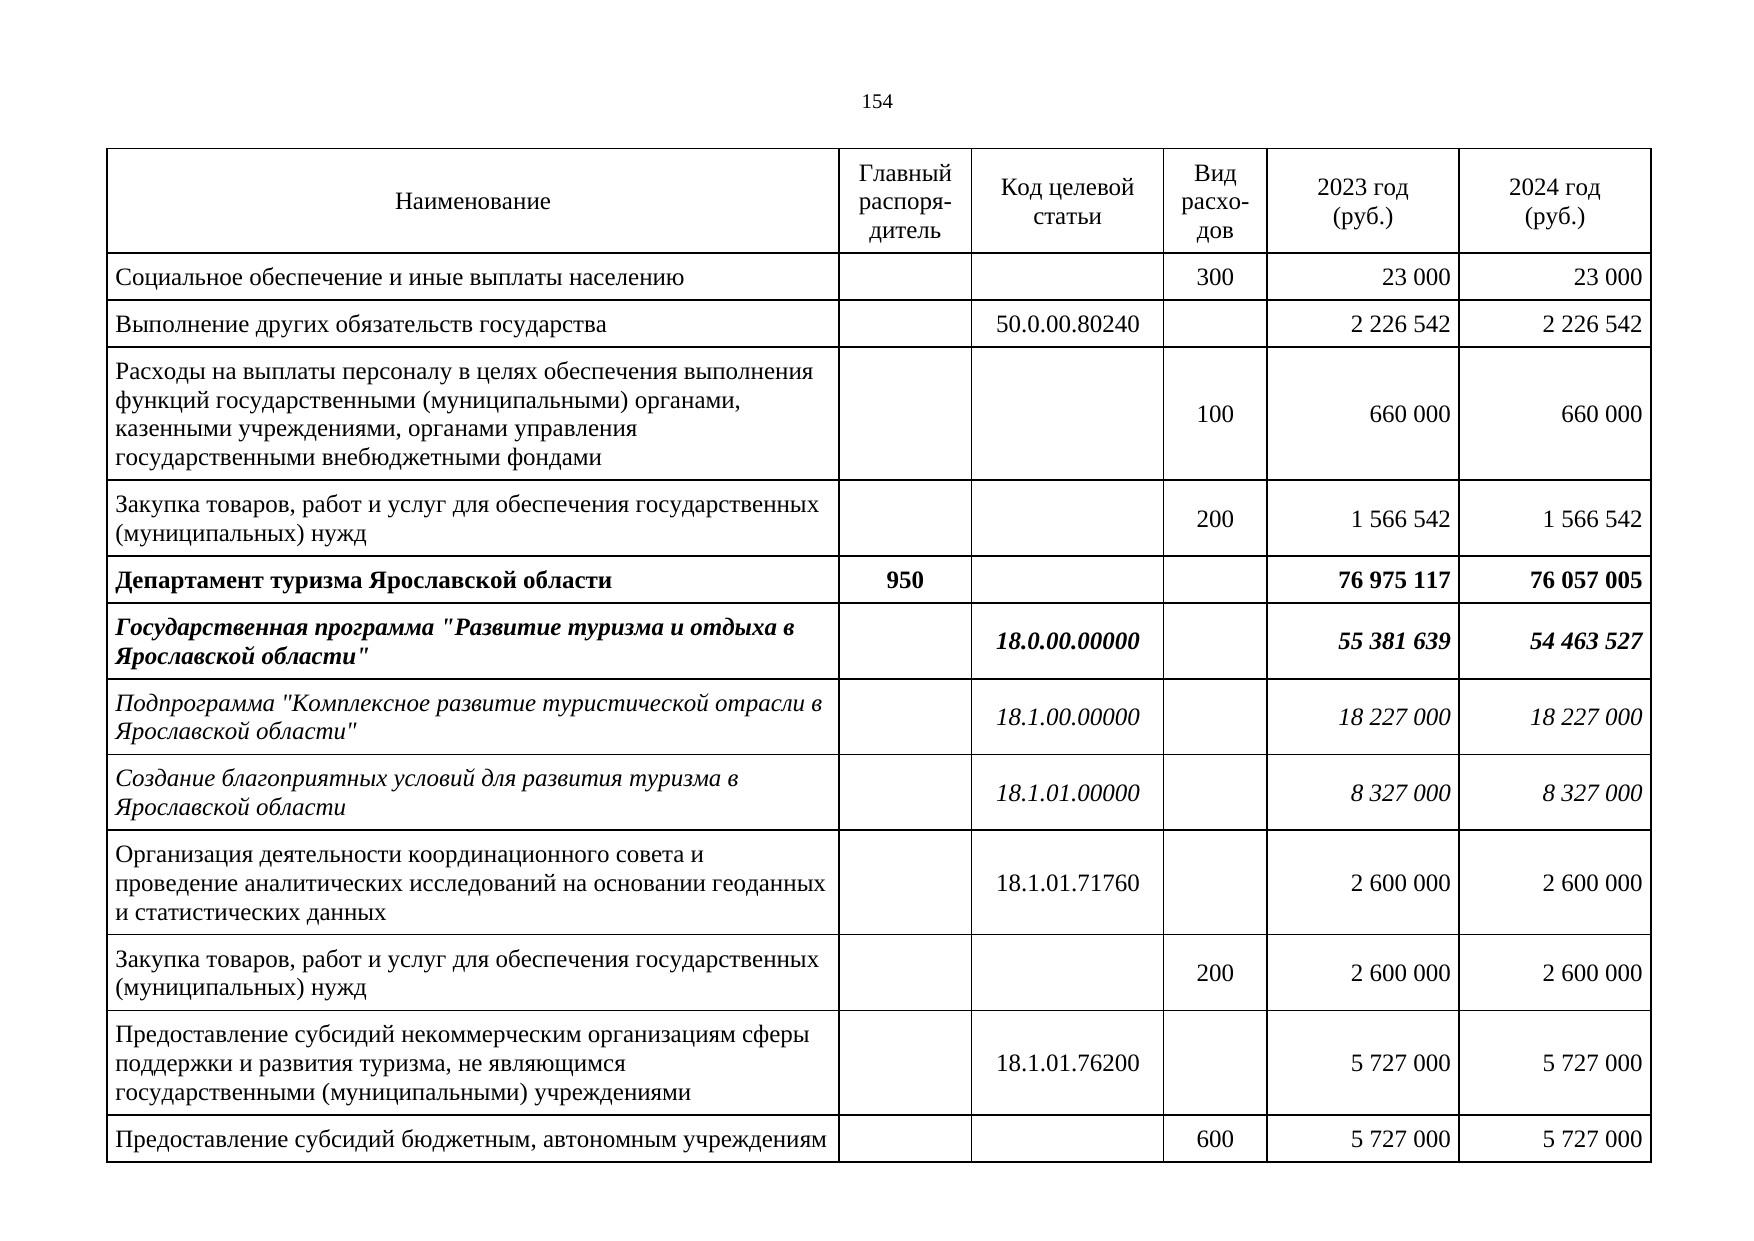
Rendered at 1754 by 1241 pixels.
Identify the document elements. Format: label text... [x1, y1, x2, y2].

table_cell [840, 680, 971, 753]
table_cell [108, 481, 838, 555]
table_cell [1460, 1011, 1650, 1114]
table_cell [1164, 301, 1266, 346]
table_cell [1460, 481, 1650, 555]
table_header Код целевой статьи [972, 149, 1163, 252]
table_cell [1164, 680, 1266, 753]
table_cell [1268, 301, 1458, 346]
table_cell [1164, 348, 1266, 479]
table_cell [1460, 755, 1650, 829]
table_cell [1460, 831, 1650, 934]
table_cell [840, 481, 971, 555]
table_header 2024 год (руб.) [1460, 149, 1650, 252]
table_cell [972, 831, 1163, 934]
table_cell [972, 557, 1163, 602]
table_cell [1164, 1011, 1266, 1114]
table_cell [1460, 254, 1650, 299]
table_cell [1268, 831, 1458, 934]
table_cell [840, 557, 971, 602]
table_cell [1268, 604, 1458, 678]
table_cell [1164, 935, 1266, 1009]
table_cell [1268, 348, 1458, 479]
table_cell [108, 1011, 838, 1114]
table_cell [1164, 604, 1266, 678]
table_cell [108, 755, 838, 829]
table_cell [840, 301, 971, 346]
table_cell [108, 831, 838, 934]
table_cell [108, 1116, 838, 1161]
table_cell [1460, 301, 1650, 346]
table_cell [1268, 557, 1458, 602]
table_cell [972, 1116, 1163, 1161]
table_header Наименование [108, 149, 838, 252]
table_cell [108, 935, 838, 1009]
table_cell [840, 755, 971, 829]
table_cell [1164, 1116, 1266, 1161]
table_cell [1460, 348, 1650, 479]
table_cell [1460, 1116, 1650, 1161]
table_header Вид расхо- дов [1164, 149, 1266, 252]
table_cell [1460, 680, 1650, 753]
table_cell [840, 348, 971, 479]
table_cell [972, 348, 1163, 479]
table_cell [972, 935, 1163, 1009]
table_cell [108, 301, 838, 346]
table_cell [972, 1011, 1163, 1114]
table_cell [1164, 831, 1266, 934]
table_header Главный распоря-дитель [840, 149, 971, 252]
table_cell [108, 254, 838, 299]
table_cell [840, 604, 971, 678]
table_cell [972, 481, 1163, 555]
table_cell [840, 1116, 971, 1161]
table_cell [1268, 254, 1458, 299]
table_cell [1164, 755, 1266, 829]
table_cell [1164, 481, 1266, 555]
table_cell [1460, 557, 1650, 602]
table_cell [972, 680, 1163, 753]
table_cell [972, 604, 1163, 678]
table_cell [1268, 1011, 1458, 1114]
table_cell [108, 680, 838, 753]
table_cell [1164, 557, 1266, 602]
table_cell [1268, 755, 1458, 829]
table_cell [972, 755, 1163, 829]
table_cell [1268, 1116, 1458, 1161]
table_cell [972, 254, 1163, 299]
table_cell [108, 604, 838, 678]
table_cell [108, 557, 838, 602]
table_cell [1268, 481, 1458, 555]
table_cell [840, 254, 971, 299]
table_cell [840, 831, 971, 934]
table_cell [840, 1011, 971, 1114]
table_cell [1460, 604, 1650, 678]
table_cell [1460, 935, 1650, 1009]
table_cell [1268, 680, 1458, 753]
table_header 2023 год (руб.) [1268, 149, 1458, 252]
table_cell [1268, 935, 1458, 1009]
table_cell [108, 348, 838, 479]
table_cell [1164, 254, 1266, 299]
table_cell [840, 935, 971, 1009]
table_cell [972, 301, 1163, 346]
